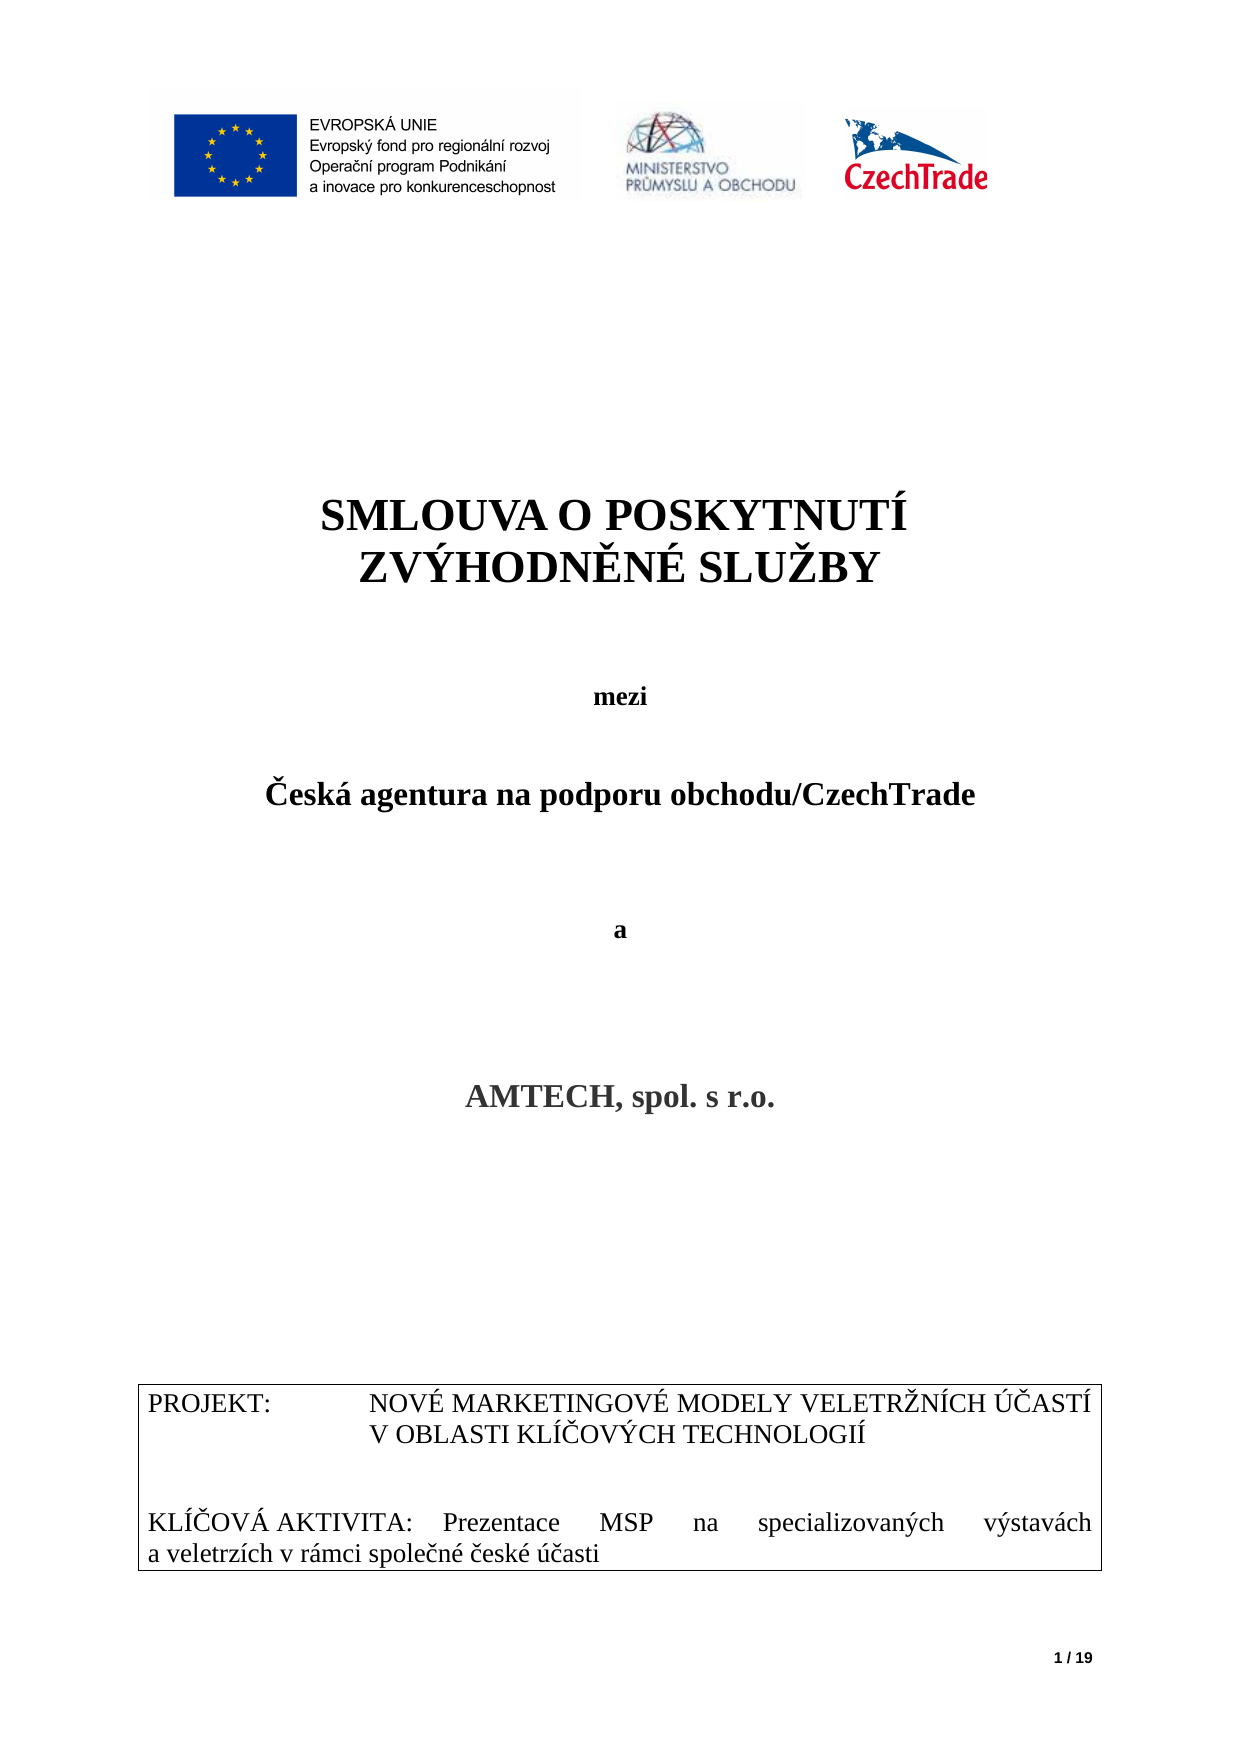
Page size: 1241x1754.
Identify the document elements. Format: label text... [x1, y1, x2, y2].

text mezi [148, 680, 1092, 711]
picture [147, 87, 583, 202]
picture [845, 107, 988, 202]
title Smlouva o poskytnutí zvýhodněné služby [148, 487, 1092, 593]
text AMTECH, spol. s r.o. [148, 1038, 1092, 1114]
text PROJEKT: NOVÉ MARKETINGOVÉ MODELY VELETRŽNÍCH ÚČASTÍ V OBLASTI KLÍČOVÝCH TECHNOLOGIÍ [139, 1385, 1101, 1449]
picture [616, 101, 805, 202]
text Česká agentura na podporu obchodu/CzechTrade [148, 774, 1092, 812]
text a [148, 913, 1092, 944]
text KLÍČOVÁ AKTIVITA: Prezentace MSP na specializovaných výstavách a veletrzích v rámci společné české účasti [139, 1502, 1101, 1570]
